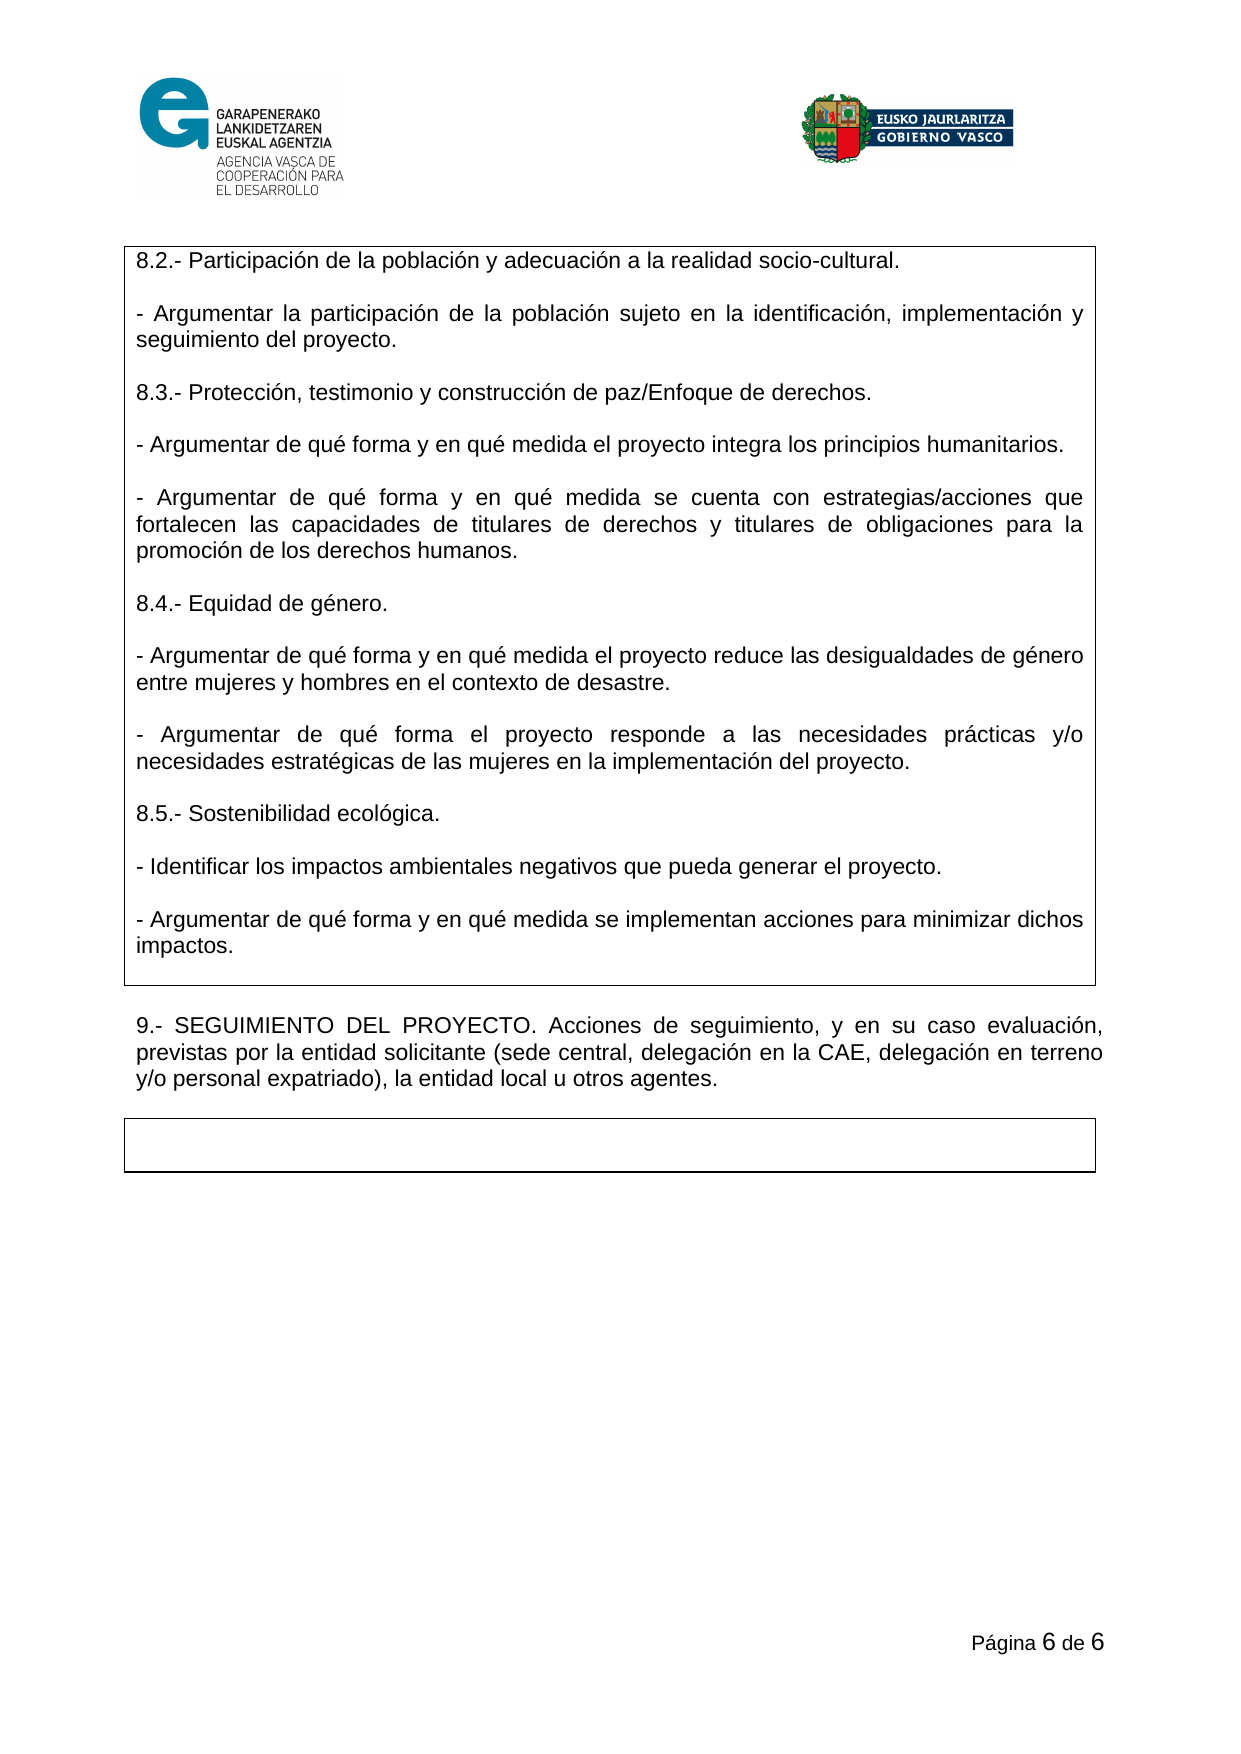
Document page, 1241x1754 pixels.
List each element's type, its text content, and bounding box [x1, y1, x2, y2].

picture [135, 73, 348, 198]
text 9.- SEGUIMIENTO DEL PROYECTO. Acciones de seguimiento, y en su caso evaluación, previstas por la entidad solicitante (sede central, delegación en la CAE, delegación en terreno y/o personal expatriado), la entidad local u otros agentes. [136, 1012, 1104, 1091]
table_header [125, 1119, 1095, 1171]
picture [800, 93, 1014, 165]
